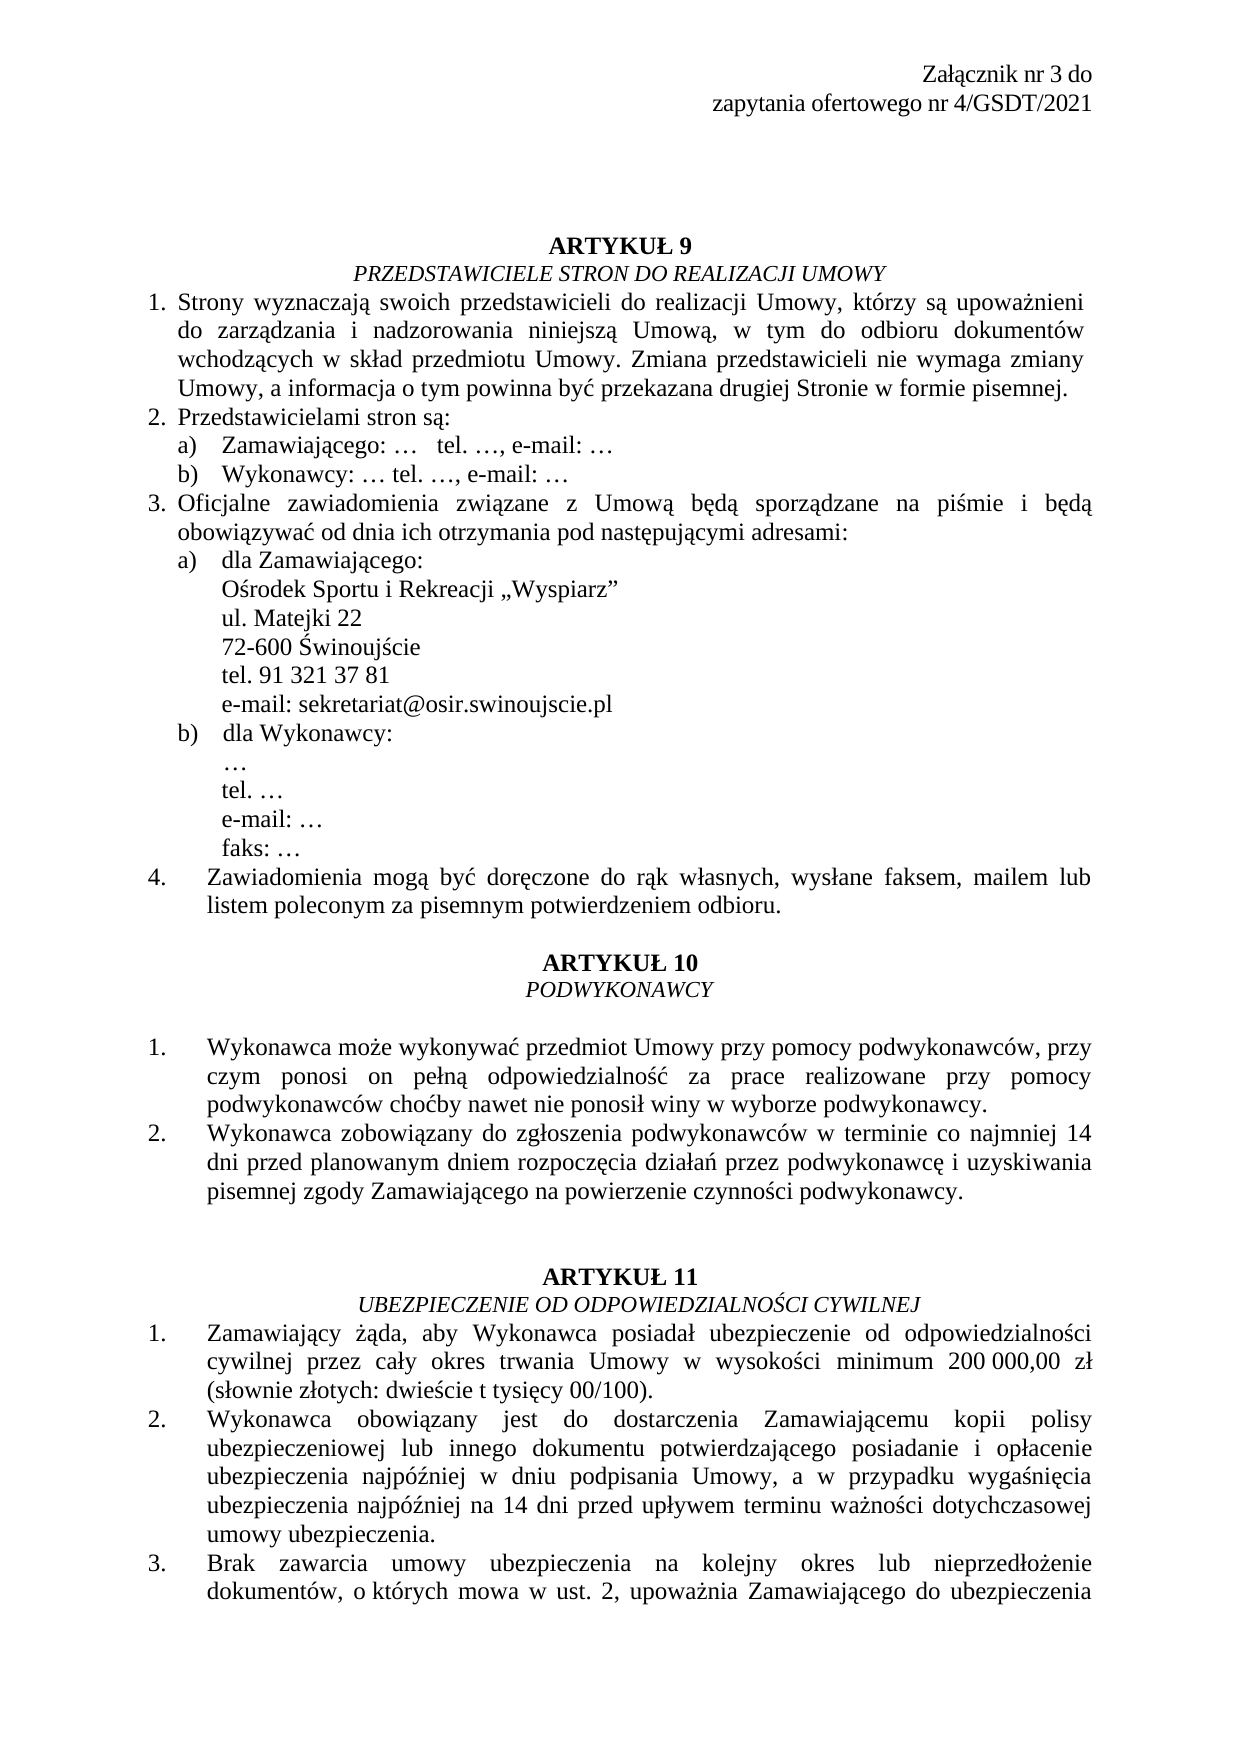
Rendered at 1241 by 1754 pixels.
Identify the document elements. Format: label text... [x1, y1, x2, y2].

list Wykonawca może wykonywać przedmiot Umowy przy pomocy podwykonawców, przy czym ponosi on pełną odpowiedzialność za prace realizowane przy pomocy podwykonawców choćby nawet nie ponosił winy w wyborze podwykonawcy. [148, 1032, 1093, 1118]
text ARTYKUŁ 11 [148, 1262, 1093, 1291]
text PRZEDSTAWICIELE STRON DO REALIZACJI UMOWY [148, 260, 1093, 287]
text PODWYKONAWCY [148, 977, 1093, 1003]
text tel. 91 321 37 81 [221, 660, 1093, 689]
text UBEZPIECZENIE OD ODPOWIEDZIALNOŚCI CYWILNEJ [185, 1291, 1093, 1318]
list Wykonawca zobowiązany do zgłoszenia podwykonawców w terminie co najmniej 14 dni przed planowanym dniem rozpoczęcia działań przez podwykonawcę i uzyskiwania pisemnej zgody Zamawiającego na powierzenie czynności podwykonawcy. [148, 1118, 1093, 1204]
list Zamawiający żąda, aby Wykonawca posiadał ubezpieczenie od odpowiedzialności cywilnej przez cały okres trwania Umowy w wysokości minimum 200 000,00 zł (słownie złotych: dwieście t tysięcy 00/100). [148, 1318, 1093, 1404]
text faks: … [221, 833, 1093, 862]
list Wykonawcy: … tel. …, e-mail: … [177, 459, 1093, 488]
text … [223, 747, 1093, 775]
text ARTYKUŁ 10 [148, 948, 1093, 977]
list Oficjalne zawiadomienia związane z Umową będą sporządzane na piśmie i będą obowiązywać od dnia ich otrzymania pod następującymi adresami: [148, 488, 1093, 545]
list Zamawiającego: … tel. …, e-mail: … [177, 430, 1093, 459]
list dla Wykonawcy: [177, 718, 1093, 747]
text ARTYKUŁ 9 [148, 231, 1093, 260]
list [148, 1548, 1093, 1605]
text e-mail: … [221, 804, 1093, 833]
list Strony wyznaczają swoich przedstawicieli do realizacji Umowy, którzy są upoważnieni do zarządzania i nadzorowania niniejszą Umową, w tym do odbioru dokumentów wchodzących w skład przedmiotu Umowy. Zmiana przedstawicieli nie wymaga zmiany Umowy, a informacja o tym powinna być przekazana drugiej Stronie w formie pisemnej. [148, 287, 1085, 402]
text e-mail: sekretariat@osir.swinoujscie.pl [221, 689, 1093, 718]
list Przedstawicielami stron są: [148, 402, 1085, 430]
list Zawiadomienia mogą być doręczone do rąk własnych, wysłane faksem, mailem lub listem poleconym za pisemnym potwierdzeniem odbioru. [148, 862, 1093, 919]
text Ośrodek Sportu i Rekreacji „Wyspiarz” ul. Matejki 22 72-600 Świnoujście [221, 574, 1093, 660]
text tel. … [221, 775, 1093, 804]
list dla Zamawiającego: [177, 545, 1093, 574]
list Wykonawca obowiązany jest do dostarczenia Zamawiającemu kopii polisy ubezpieczeniowej lub innego dokumentu potwierdzającego posiadanie i opłacenie ubezpieczenia najpóźniej w dniu podpisania Umowy, a w przypadku wygaśnięcia ubezpieczenia najpóźniej na 14 dni przed upływem terminu ważności dotychczasowej umowy ubezpieczenia. [148, 1404, 1093, 1548]
